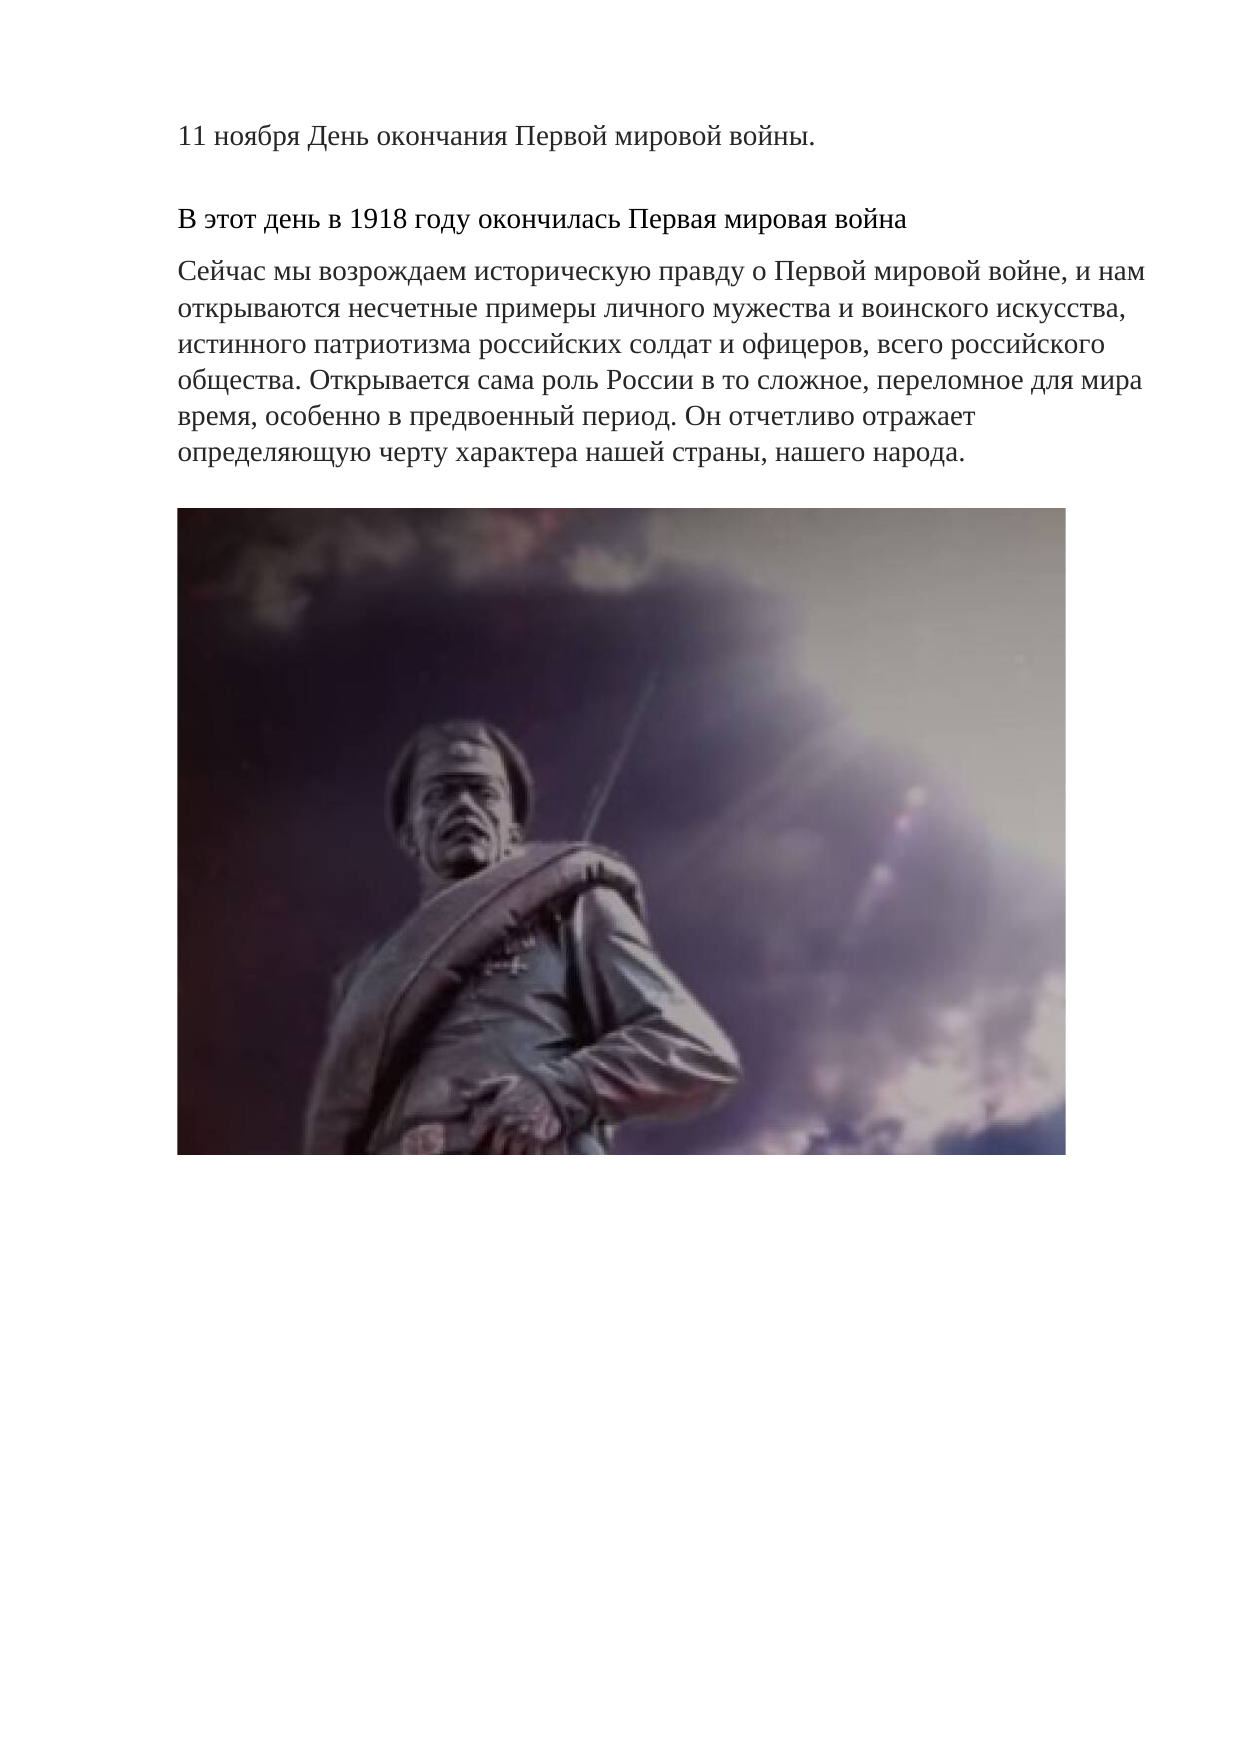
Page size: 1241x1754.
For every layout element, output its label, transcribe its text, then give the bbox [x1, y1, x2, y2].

picture [177, 508, 1066, 1155]
text Сейчас мы возрождаем историческую правду о Первой мировой войне, и нам открываются несчетные примеры личного мужества и воинского искусства, истинного патриотизма российских солдат и офицеров, всего российского общества. Открывается сама роль России в то сложное, переломное для мира время, особенно в предвоенный период. Он отчетливо отражает определяющую черту характера нашей страны, нашего народа. [177, 253, 1152, 468]
text 11 ноября День окончания Первой мировой войны. [177, 118, 1152, 182]
text В этот день в 1918 году окончилась Первая мировая война [177, 201, 1152, 234]
